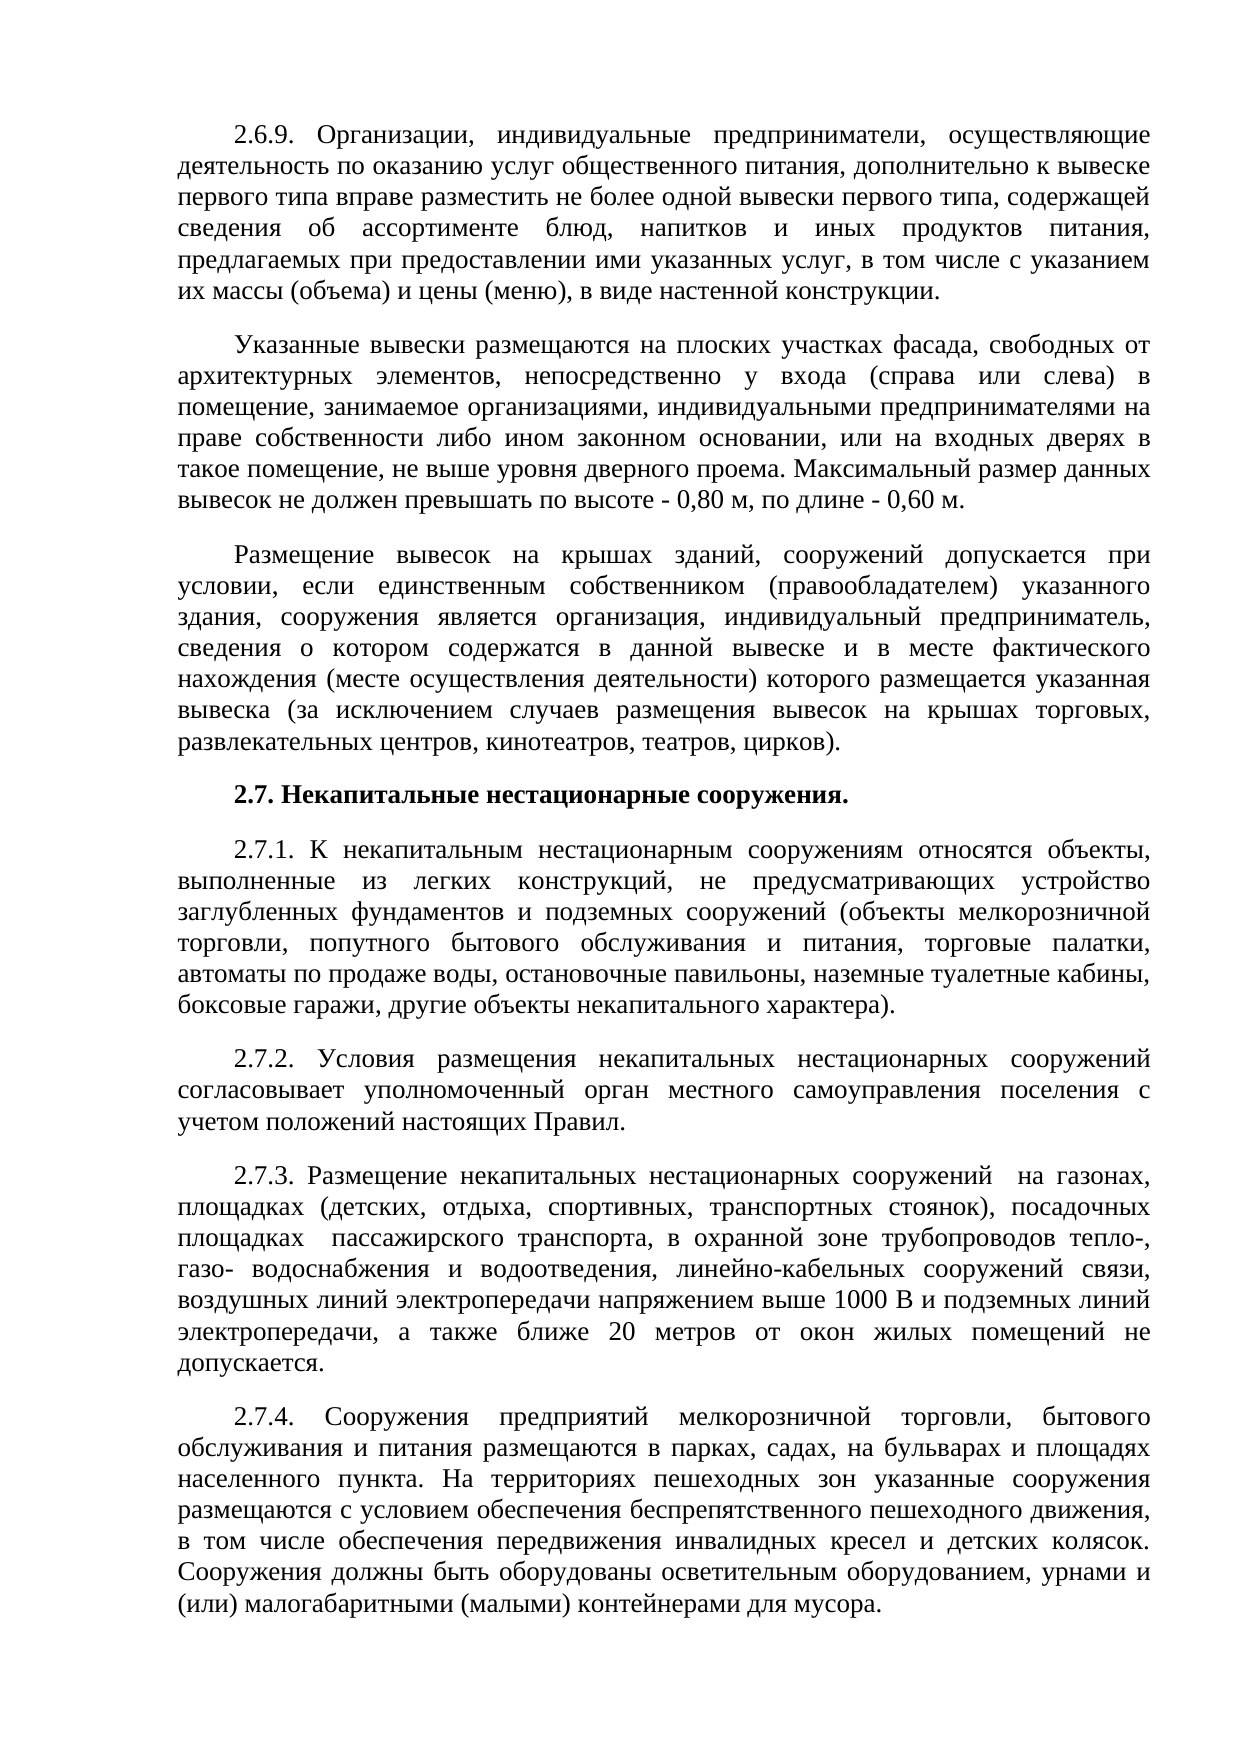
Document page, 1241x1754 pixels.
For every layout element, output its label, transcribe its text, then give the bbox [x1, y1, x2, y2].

text 2.7. Некапитальные нестационарные сооружения. [177, 779, 1152, 810]
text 2.6.9. Организации, индивидуальные предприниматели, осуществляющие деятельность по оказанию услуг общественного питания, дополнительно к вывеске первого типа вправе разместить не более одной вывески первого типа, содержащей сведения об ассортименте блюд, напитков и иных продуктов питания, предлагаемых при предоставлении ими указанных услуг, в том числе с указанием их массы (объема) и цены (меню), в виде настенной конструкции. [177, 118, 1152, 305]
text 2.7.4. Сооружения предприятий мелкорозничной торговли, бытового обслуживания и питания размещаются в парках, садах, на бульварах и площадях населенного пункта. На территориях пешеходных зон указанные сооружения размещаются с условием обеспечения беспрепятственного пешеходного движения, в том числе обеспечения передвижения инвалидных кресел и детских колясок. Сооружения должны быть оборудованы осветительным оборудованием, урнами и (или) малогабаритными (малыми) контейнерами для мусора. [177, 1400, 1152, 1618]
text Указанные вывески размещаются на плоских участках фасада, свободных от архитектурных элементов, непосредственно у входа (справа или слева) в помещение, занимаемое организациями, индивидуальными предпринимателями на праве собственности либо ином законном основании, или на входных дверях в такое помещение, не выше уровня дверного проема. Максимальный размер данных вывесок не должен превышать по высоте - 0,80 м, по длине - 0,60 м. [177, 328, 1152, 515]
text 2.7.1. К некапитальным нестационарным сооружениям относятся объекты, выполненные из легких конструкций, не предусматривающих устройство заглубленных фундаментов и подземных сооружений (объекты мелкорозничной торговли, попутного бытового обслуживания и питания, торговые палатки, автоматы по продаже воды, остановочные павильоны, наземные туалетные кабины, боксовые гаражи, другие объекты некапитального характера). [177, 833, 1152, 1019]
text Размещение вывесок на крышах зданий, сооружений допускается при условии, если единственным собственником (правообладателем) указанного здания, сооружения является организация, индивидуальный предприниматель, сведения о котором содержатся в данной вывеске и в месте фактического нахождения (месте осуществления деятельности) которого размещается указанная вывеска (за исключением случаев размещения вывесок на крышах торговых, развлекательных центров, кинотеатров, театров, цирков). [177, 538, 1152, 756]
text 2.7.2. Условия размещения некапитальных нестационарных сооружений согласовывает уполномоченный орган местного самоуправления поселения с учетом положений настоящих Правил. [177, 1042, 1152, 1136]
text 2.7.3. Размещение некапитальных нестационарных сооружений на газонах, площадках (детских, отдыха, спортивных, транспортных стоянок), посадочных площадках пассажирского транспорта, в охранной зоне трубопроводов тепло-, газо- водоснабжения и водоотведения, линейно-кабельных сооружений связи, воздушных линий электропередачи напряжением выше 1000 В и подземных линий электропередачи, а также ближе 20 метров от окон жилых помещений не допускается. [177, 1159, 1152, 1377]
